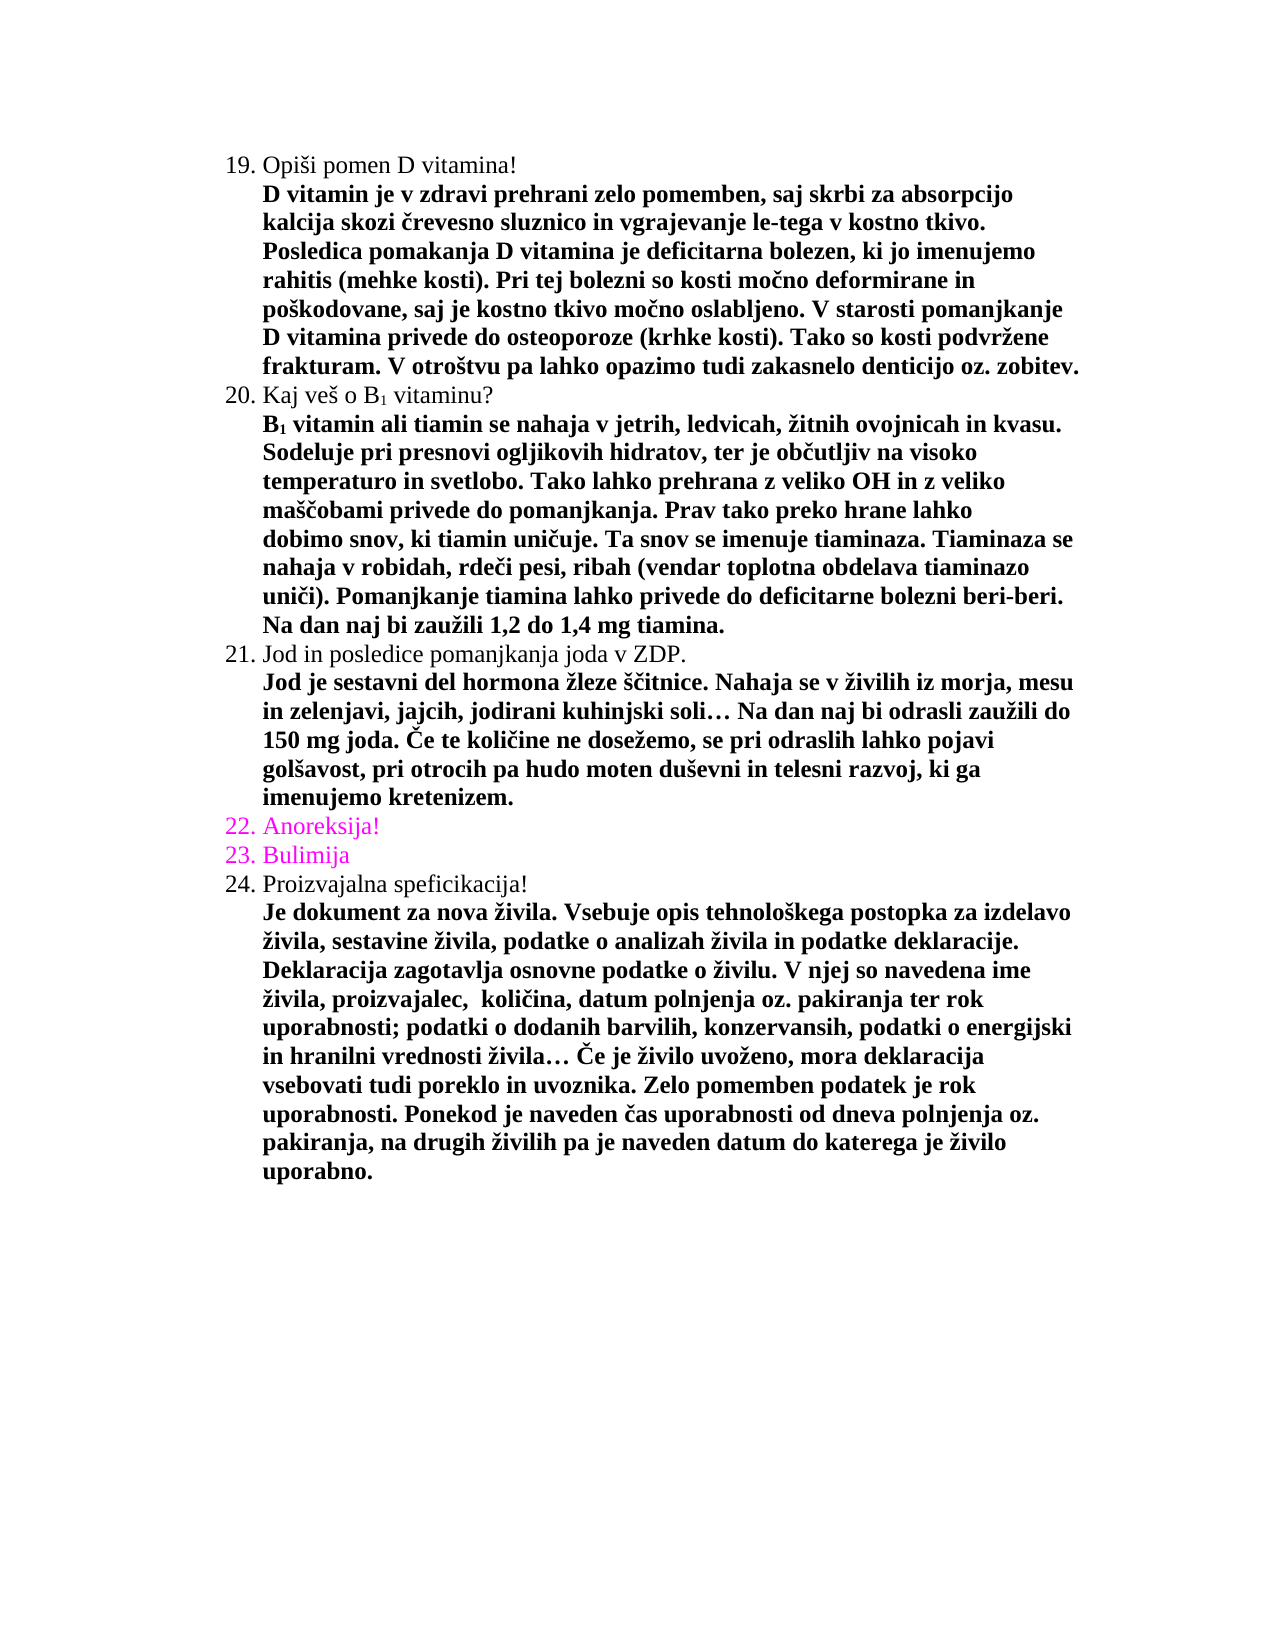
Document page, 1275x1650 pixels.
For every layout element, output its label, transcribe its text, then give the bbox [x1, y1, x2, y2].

text Je dokument za nova živila. Vsebuje opis tehnološkega postopka za izdelavo živila, sestavine živila, podatke o analizah živila in podatke deklaracije. [225, 897, 1087, 955]
list Anoreksija! [225, 811, 1087, 840]
list Opiši pomen D vitamina! [225, 150, 1087, 179]
list Kaj veš o B1 vitaminu? [225, 380, 1087, 409]
text B1 vitamin ali tiamin se nahaja v jetrih, ledvicah, žitnih ovojnicah in kvasu. Sodeluje pri presnovi ogljikovih hidratov, ter je občutljiv na visoko temperaturo in svetlobo. Tako lahko prehrana z veliko OH in z veliko maščobami privede do pomanjkanja. Prav tako preko hrane lahko dobimo snov, ki tiamin uničuje. Ta snov se imenuje tiaminaza. Tiaminaza se nahaja v robidah, rdeči pesi, ribah (vendar toplotna obdelava tiaminazo uniči). Pomanjkanje tiamina lahko privede do deficitarne bolezni beri-beri. Na dan naj bi zaužili 1,2 do 1,4 mg tiamina. [225, 409, 1087, 639]
text Deklaracija zagotavlja osnovne podatke o živilu. V njej so navedena ime živila, proizvajalec, količina, datum polnjenja oz. pakiranja ter rok uporabnosti; podatki o dodanih barvilih, konzervansih, podatki o energijski in hranilni vrednosti živila… Če je živilo uvoženo, mora deklaracija vsebovati tudi poreklo in uvoznika. Zelo pomemben podatek je rok uporabnosti. Ponekod je naveden čas uporabnosti od dneva polnjenja oz. pakiranja, na drugih živilih pa je naveden datum do katerega je živilo uporabno. [225, 955, 1087, 1185]
list Proizvajalna speficikacija! [225, 869, 1087, 897]
list Jod in posledice pomanjkanja joda v ZDP. [225, 639, 1087, 667]
text Jod je sestavni del hormona žleze ščitnice. Nahaja se v živilih iz morja, mesu in zelenjavi, jajcih, jodirani kuhinjski soli… Na dan naj bi odrasli zaužili do 150 mg joda. Če te količine ne dosežemo, se pri odraslih lahko pojavi golšavost, pri otrocih pa hudo moten duševni in telesni razvoj, ki ga imenujemo kretenizem. [225, 667, 1087, 811]
text D vitamin je v zdravi prehrani zelo pomemben, saj skrbi za absorpcijo kalcija skozi črevesno sluznico in vgrajevanje le-tega v kostno tkivo. Posledica pomakanja D vitamina je deficitarna bolezen, ki jo imenujemo rahitis (mehke kosti). Pri tej bolezni so kosti močno deformirane in poškodovane, saj je kostno tkivo močno oslabljeno. V starosti pomanjkanje D vitamina privede do osteoporoze (krhke kosti). Tako so kosti podvržene frakturam. V otroštvu pa lahko opazimo tudi zakasnelo denticijo oz. zobitev. [225, 179, 1087, 380]
list Bulimija [225, 840, 1087, 869]
